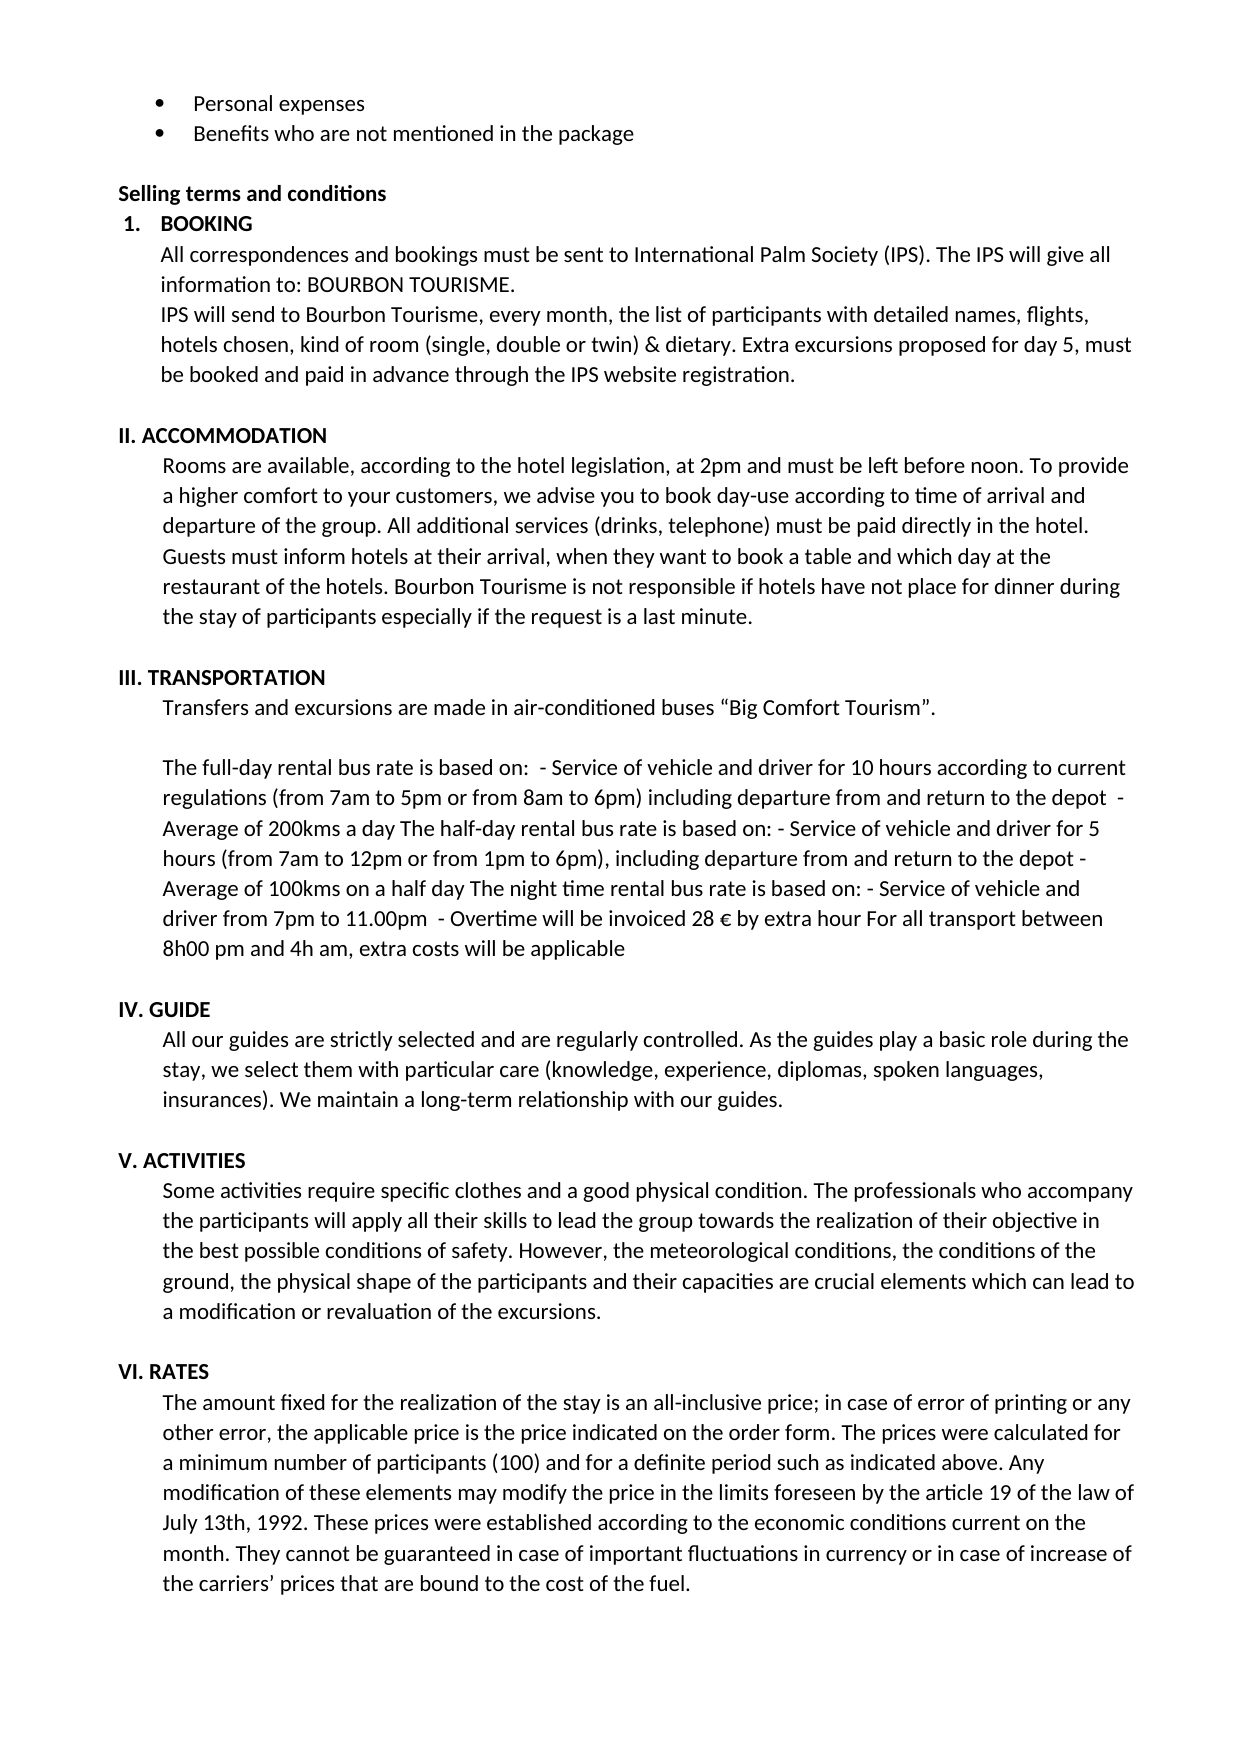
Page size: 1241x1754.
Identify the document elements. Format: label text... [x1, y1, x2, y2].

text III. TRANSPORTATION [118, 663, 1137, 691]
text VI. RATES [118, 1357, 1137, 1385]
text Rooms are available, according to the hotel legislation, at 2pm and must be left before noon. To provide a higher comfort to your customers, we advise you to book day-use according to time of arrival and departure of the group. All additional services (drinks, telephone) must be paid directly in the hotel. Guests must inform hotels at their arrival, when they want to book a table and which day at the restaurant of the hotels. Bourbon Tourisme is not responsible if hotels have not place for dinner during the stay of participants especially if the request is a last minute. [162, 451, 1137, 630]
text The full-day rental bus rate is based on: - Service of vehicle and driver for 10 hours according to current regulations (from 7am to 5pm or from 8am to 6pm) including departure from and return to the depot - Average of 200kms a day The half-day rental bus rate is based on: - Service of vehicle and driver for 5 hours (from 7am to 12pm or from 1pm to 6pm), including departure from and return to the depot - Average of 100kms on a half day The night time rental bus rate is based on: - Service of vehicle and driver from 7pm to 11.00pm - Overtime will be invoiced 28 € by extra hour For all transport between 8h00 pm and 4h am, extra costs will be applicable [162, 753, 1137, 962]
text Selling terms and conditions [118, 179, 1137, 207]
text II. ACCOMMODATION [118, 421, 1137, 449]
list BOOKING [123, 209, 1137, 237]
text The amount fixed for the realization of the stay is an all-inclusive price; in case of error of printing or any other error, the applicable price is the price indicated on the order form. The prices were calculated for a minimum number of participants (100) and for a definite period such as indicated above. Any modification of these elements may modify the price in the limits foreseen by the article 19 of the law of July 13th, 1992. These prices were established according to the economic conditions current on the month. They cannot be guaranteed in case of important fluctuations in currency or in case of increase of the carriers’ prices that are bound to the cost of the fuel. [162, 1388, 1137, 1597]
text All our guides are strictly selected and are regularly controlled. As the guides play a basic role during the stay, we select them with particular care (knowledge, experience, diplomas, spoken languages, insurances). We maintain a long-term relationship with our guides. [162, 1025, 1137, 1113]
list All correspondences and bookings must be sent to International Palm Society (IPS). The IPS will give all information to: BOURBON TOURISME. [160, 240, 1137, 298]
text Transfers and excursions are made in air-conditioned buses “Big Comfort Tourism”. [162, 693, 1137, 721]
list Personal expenses [156, 89, 1137, 117]
text V. ACTIVITIES [118, 1146, 1137, 1174]
text Some activities require specific clothes and a good physical condition. The professionals who accompany the participants will apply all their skills to lead the group towards the realization of their objective in the best possible conditions of safety. However, the meteorological conditions, the conditions of the ground, the physical shape of the participants and their capacities are crucial elements which can lead to a modification or revaluation of the excursions. [162, 1176, 1137, 1325]
text IV. GUIDE [118, 995, 1137, 1023]
text IPS will send to Bourbon Tourisme, every month, the list of participants with detailed names, flights, hotels chosen, kind of room (single, double or twin) & dietary. Extra excursions proposed for day 5, must be booked and paid in advance through the IPS website registration. [160, 300, 1137, 388]
list Benefits who are not mentioned in the package [156, 119, 1137, 147]
